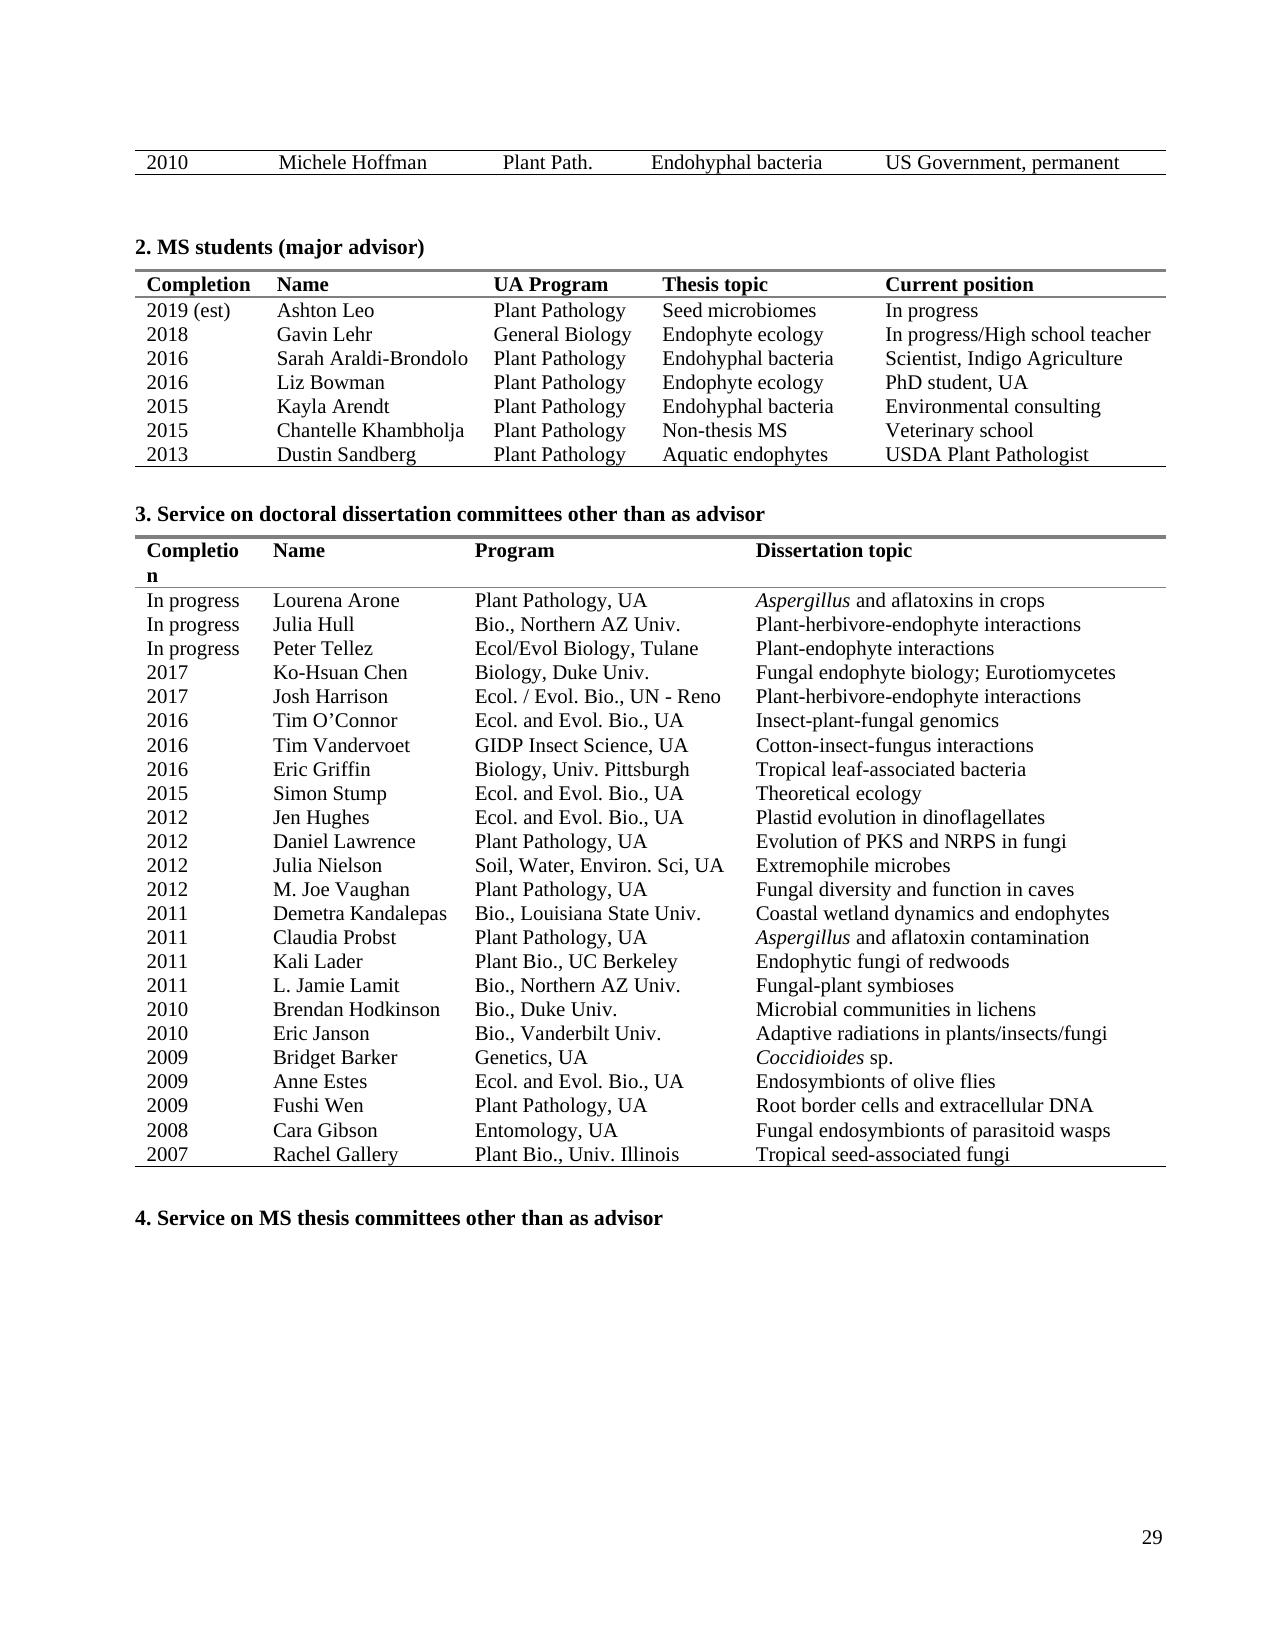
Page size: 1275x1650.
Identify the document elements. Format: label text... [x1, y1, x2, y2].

table_cell 2017 [135, 684, 262, 708]
table_cell 2009 [135, 1094, 262, 1117]
table_cell 2016 [135, 709, 262, 732]
table_cell Claudia Probst [262, 925, 463, 949]
table_cell Rachel Gallery [262, 1142, 463, 1166]
table_cell Ecol. and Evol. Bio., UA [463, 805, 744, 829]
table_cell Aquatic endophytes [651, 442, 885, 466]
table_cell In progress [135, 588, 262, 612]
table_header Program [463, 539, 744, 587]
table_cell Endohyphal bacteria [651, 394, 885, 418]
table_cell Aspergillus and aflatoxins in crops [744, 588, 1166, 612]
table_cell Fungal endosymbionts of parasitoid wasps [744, 1118, 1166, 1142]
table_cell Environmental consulting [885, 394, 1166, 418]
table_cell Plant Pathology [482, 370, 651, 394]
table_cell 2011 [135, 925, 262, 949]
table_cell 2015 [135, 394, 265, 418]
table_cell Scientist, Indigo Agriculture [885, 346, 1166, 370]
table_cell Endohyphal bacteria [651, 346, 885, 370]
table_cell Michele Hoffman [267, 151, 491, 174]
table_header Current position [885, 272, 1166, 296]
table_cell Ecol/Evol Biology, Tulane [463, 636, 744, 660]
table_cell Plant Pathology, UA [463, 877, 744, 901]
table_cell Endosymbionts of olive flies [744, 1069, 1166, 1093]
table_cell Ecol. / Evol. Bio., UN - Reno [463, 684, 744, 708]
table_header Dissertation topic [744, 539, 1166, 587]
table_cell Fungal diversity and function in caves [744, 877, 1166, 901]
table_cell Coastal wetland dynamics and endophytes [744, 901, 1166, 925]
table_cell Extremophile microbes [744, 853, 1166, 877]
table_cell Julia Hull [262, 612, 463, 636]
table_cell Eric Griffin [262, 757, 463, 781]
table_header Completion [135, 272, 265, 296]
table_cell Soil, Water, Environ. Sci, UA [463, 853, 744, 877]
table_cell 2012 [135, 877, 262, 901]
table_cell Fushi Wen [262, 1094, 463, 1117]
table_cell 2019 (est) [135, 298, 265, 322]
table_cell Biology, Duke Univ. [463, 660, 744, 684]
table_header Completion [135, 539, 262, 587]
table_header Thesis topic [651, 272, 885, 296]
table_cell Adaptive radiations in plants/insects/fungi [744, 1021, 1166, 1045]
table_header UA Program [482, 272, 651, 296]
table_cell In progress [135, 636, 262, 660]
table_cell Plant Pathology [482, 442, 651, 466]
table_cell Bio., Northern AZ Univ. [463, 612, 744, 636]
table_cell Tropical leaf-associated bacteria [744, 757, 1166, 781]
table_cell Chantelle Khambholja [265, 418, 482, 442]
table_cell Anne Estes [262, 1069, 463, 1093]
table_cell Bio., Duke Univ. [463, 997, 744, 1021]
table_cell Tropical seed-associated fungi [744, 1142, 1166, 1166]
table_cell Cara Gibson [262, 1118, 463, 1142]
table_cell US Government, permanent [885, 151, 1166, 174]
table_cell Ecol. and Evol. Bio., UA [463, 1069, 744, 1093]
table_cell Plant-herbivore-endophyte interactions [744, 684, 1166, 708]
table_cell Tim O’Connor [262, 709, 463, 732]
table_cell Plant Pathology [482, 394, 651, 418]
table_cell Aspergillus and aflatoxin contamination [744, 925, 1166, 949]
table_cell Ashton Leo [265, 298, 482, 322]
table_cell 2015 [135, 781, 262, 805]
table_cell Veterinary school [885, 418, 1166, 442]
table_cell Tim Vandervoet [262, 733, 463, 757]
table_cell M. Joe Vaughan [262, 877, 463, 901]
table_cell 2010 [135, 1021, 262, 1045]
table_cell 2011 [135, 901, 262, 925]
table_header Name [262, 539, 463, 587]
table_cell 2009 [135, 1045, 262, 1069]
table_cell Plant Pathology, UA [463, 829, 744, 853]
table_cell Fungal endophyte biology; Eurotiomycetes [744, 660, 1166, 684]
table_cell Jen Hughes [262, 805, 463, 829]
table_cell Insect-plant-fungal genomics [744, 709, 1166, 732]
table_cell Bio., Northern AZ Univ. [463, 973, 744, 997]
table_cell Daniel Lawrence [262, 829, 463, 853]
table_cell 2012 [135, 805, 262, 829]
table_cell Plant Pathology, UA [463, 925, 744, 949]
table_cell Endohyphal bacteria [651, 151, 885, 174]
table_cell Plastid evolution in dinoflagellates [744, 805, 1166, 829]
table_cell 2016 [135, 346, 265, 370]
table_cell 2009 [135, 1069, 262, 1093]
table_cell L. Jamie Lamit [262, 973, 463, 997]
table_cell 2012 [135, 829, 262, 853]
table_cell Demetra Kandalepas [262, 901, 463, 925]
table_cell Entomology, UA [463, 1118, 744, 1142]
table_cell Plant-endophyte interactions [744, 636, 1166, 660]
table_cell Non-thesis MS [651, 418, 885, 442]
table_cell Fungal-plant symbioses [744, 973, 1166, 997]
table_cell 2017 [135, 660, 262, 684]
table_cell Endophytic fungi of redwoods [744, 949, 1166, 973]
table_cell Eric Janson [262, 1021, 463, 1045]
table_cell In progress [135, 612, 262, 636]
table_cell 2011 [135, 949, 262, 973]
table_cell 2016 [135, 733, 262, 757]
table_cell 2008 [135, 1118, 262, 1142]
table_cell 2013 [135, 442, 265, 466]
table_cell Endophyte ecology [651, 370, 885, 394]
table_cell Simon Stump [262, 781, 463, 805]
table_cell Josh Harrison [262, 684, 463, 708]
table_cell Seed microbiomes [651, 298, 885, 322]
table_cell Biology, Univ. Pittsburgh [463, 757, 744, 781]
text 3. Service on doctoral dissertation committees other than as advisor [135, 501, 1162, 526]
table_cell Cotton-insect-fungus interactions [744, 733, 1166, 757]
table_cell PhD student, UA [885, 370, 1166, 394]
table_cell Plant Bio., Univ. Illinois [463, 1142, 744, 1166]
table_cell Ecol. and Evol. Bio., UA [463, 781, 744, 805]
table_cell Kayla Arendt [265, 394, 482, 418]
table_cell Gavin Lehr [265, 322, 482, 346]
table_cell Lourena Arone [262, 588, 463, 612]
table_cell Microbial communities in lichens [744, 997, 1166, 1021]
table_cell Liz Bowman [265, 370, 482, 394]
table_cell 2012 [135, 853, 262, 877]
table_cell Kali Lader [262, 949, 463, 973]
table_header Name [265, 272, 482, 296]
table_cell Root border cells and extracellular DNA [744, 1094, 1166, 1117]
table_cell Brendan Hodkinson [262, 997, 463, 1021]
table_cell Dustin Sandberg [265, 442, 482, 466]
table_cell 2016 [135, 370, 265, 394]
table_cell 2010 [135, 151, 267, 174]
table_cell Plant Path. [491, 151, 651, 174]
table_cell 2018 [135, 322, 265, 346]
table_cell General Biology [482, 322, 651, 346]
table_cell Bio., Louisiana State Univ. [463, 901, 744, 925]
table_cell Plant Pathology, UA [463, 588, 744, 612]
table_cell Bridget Barker [262, 1045, 463, 1069]
table_cell Bio., Vanderbilt Univ. [463, 1021, 744, 1045]
table_cell Sarah Araldi-Brondolo [265, 346, 482, 370]
table_cell Evolution of PKS and NRPS in fungi [744, 829, 1166, 853]
table_cell Plant Pathology [482, 298, 651, 322]
table_cell Ko-Hsuan Chen [262, 660, 463, 684]
table_cell Plant Bio., UC Berkeley [463, 949, 744, 973]
table_cell Julia Nielson [262, 853, 463, 877]
table_cell Plant-herbivore-endophyte interactions [744, 612, 1166, 636]
table_cell Endophyte ecology [651, 322, 885, 346]
table_cell Plant Pathology, UA [463, 1094, 744, 1117]
subtitle 2. MS students (major advisor) [135, 234, 1134, 259]
table_cell Coccidioides sp. [744, 1045, 1166, 1069]
table_cell 2011 [135, 973, 262, 997]
table_cell In progress [885, 298, 1166, 322]
subtitle 4. Service on MS thesis committees other than as advisor [135, 1205, 1134, 1230]
table_cell 2015 [135, 418, 265, 442]
table_cell Plant Pathology [482, 418, 651, 442]
table_cell Ecol. and Evol. Bio., UA [463, 709, 744, 732]
table_cell Peter Tellez [262, 636, 463, 660]
table_cell Plant Pathology [482, 346, 651, 370]
table_cell 2016 [135, 757, 262, 781]
table_cell In progress/High school teacher [885, 322, 1166, 346]
table_cell USDA Plant Pathologist [885, 442, 1166, 466]
table_cell GIDP Insect Science, UA [463, 733, 744, 757]
table_cell 2007 [135, 1142, 262, 1166]
table_cell Genetics, UA [463, 1045, 744, 1069]
table_cell Theoretical ecology [744, 781, 1166, 805]
table_cell 2010 [135, 997, 262, 1021]
